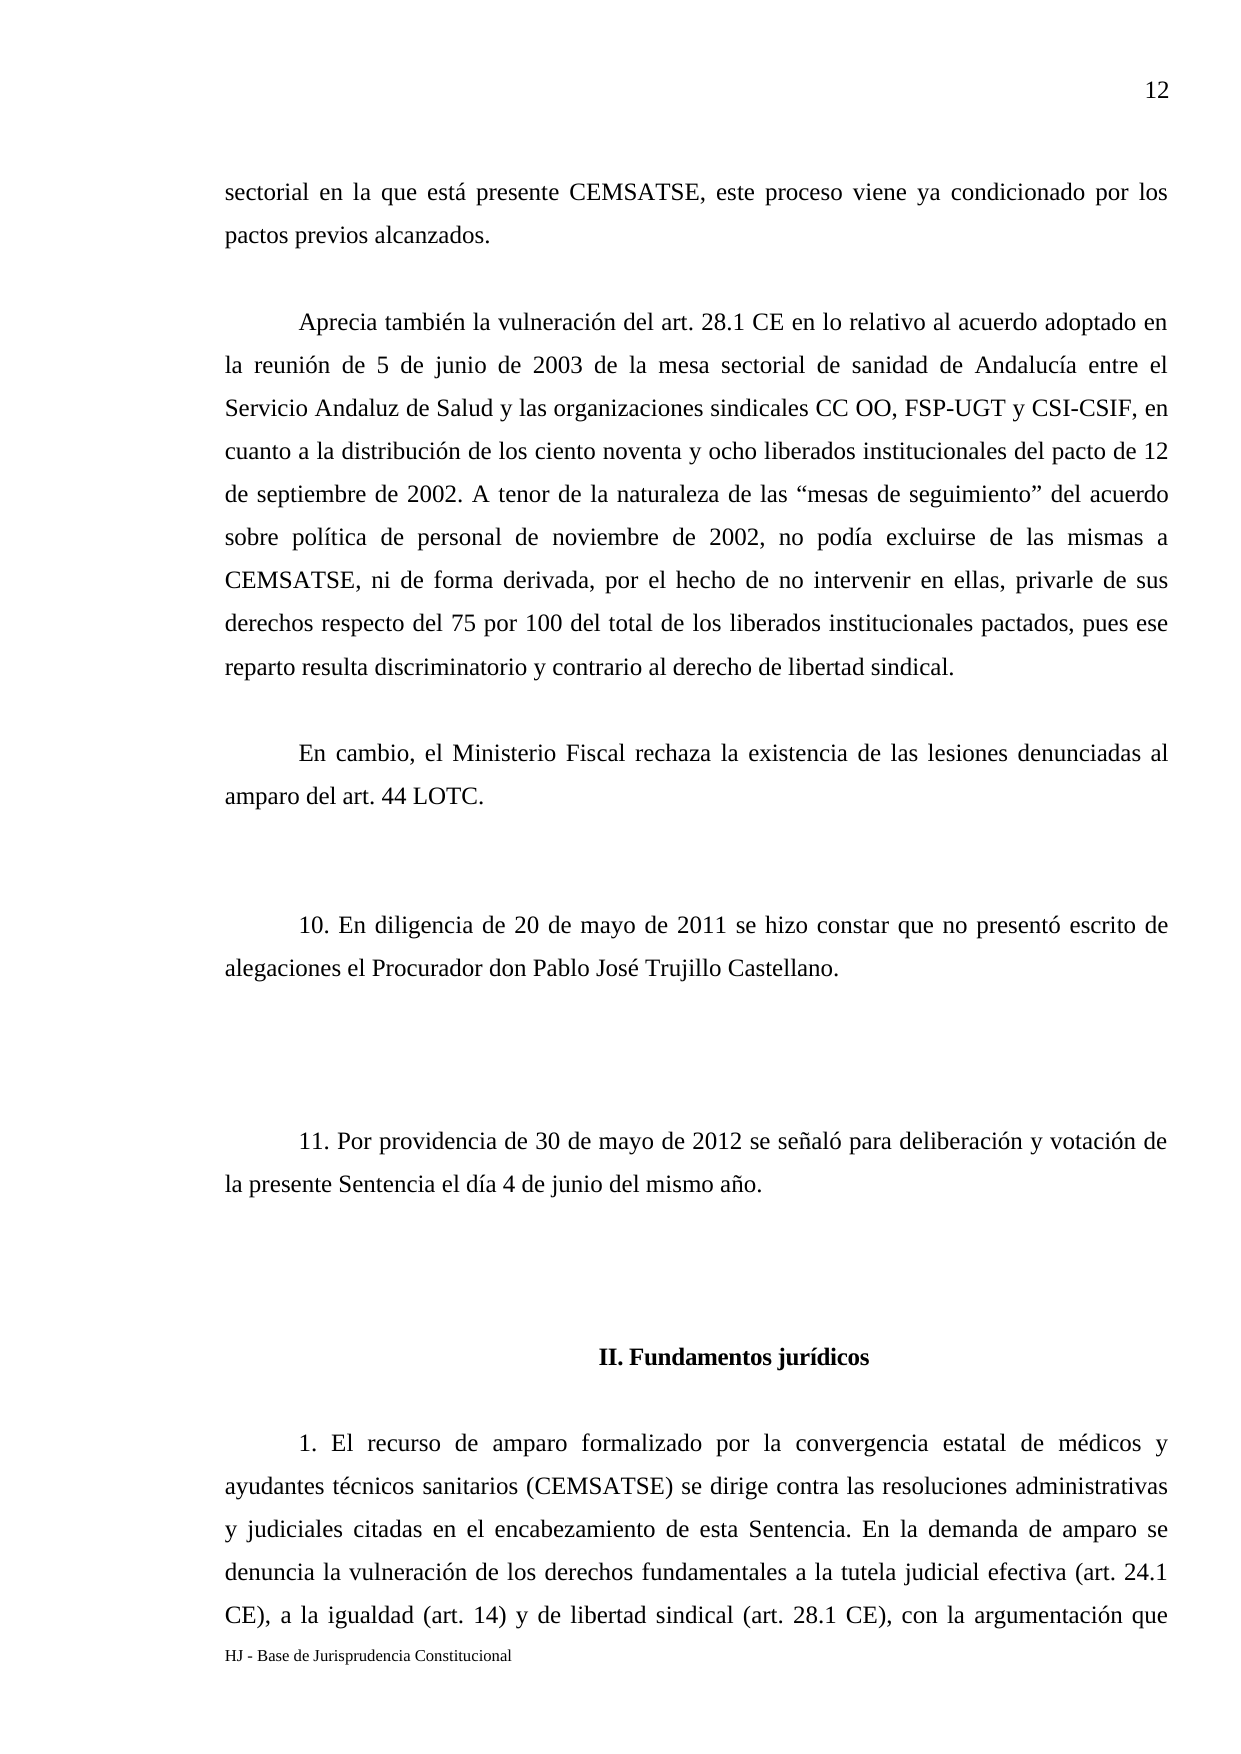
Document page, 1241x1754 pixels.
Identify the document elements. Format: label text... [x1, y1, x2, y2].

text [224, 1428, 1169, 1629]
text 10. En diligencia de 20 de mayo de 2011 se hizo constar que no presentó escrito de alegaciones el Procurador don Pablo José Trujillo Castellano. [224, 910, 1169, 982]
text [224, 177, 1169, 249]
subtitle II. Fundamentos jurídicos [224, 1342, 1169, 1370]
text 11. Por providencia de 30 de mayo de 2012 se señaló para deliberación y votación de la presente Sentencia el día 4 de junio del mismo año. [224, 1126, 1169, 1198]
text En cambio, el Ministerio Fiscal rechaza la existencia de las lesiones denunciadas al amparo del art. 44 LOTC. [224, 738, 1169, 810]
text Aprecia también la vulneración del art. 28.1 CE en lo relativo al acuerdo adoptado en la reunión de 5 de junio de 2003 de la mesa sectorial de sanidad de Andalucía entre el Servicio Andaluz de Salud y las organizaciones sindicales CC OO, FSP-UGT y CSI-CSIF, en cuanto a la distribución de los ciento noventa y ocho liberados institucionales del pacto de 12 de septiembre de 2002. A tenor de la naturaleza de las “mesas de seguimiento” del acuerdo sobre política de personal de noviembre de 2002, no podía excluirse de las mismas a CEMSATSE, ni de forma derivada, por el hecho de no intervenir en ellas, privarle de sus derechos respecto del 75 por 100 del total de los liberados institucionales pactados, pues ese reparto resulta discriminatorio y contrario al derecho de libertad sindical. [224, 307, 1169, 680]
